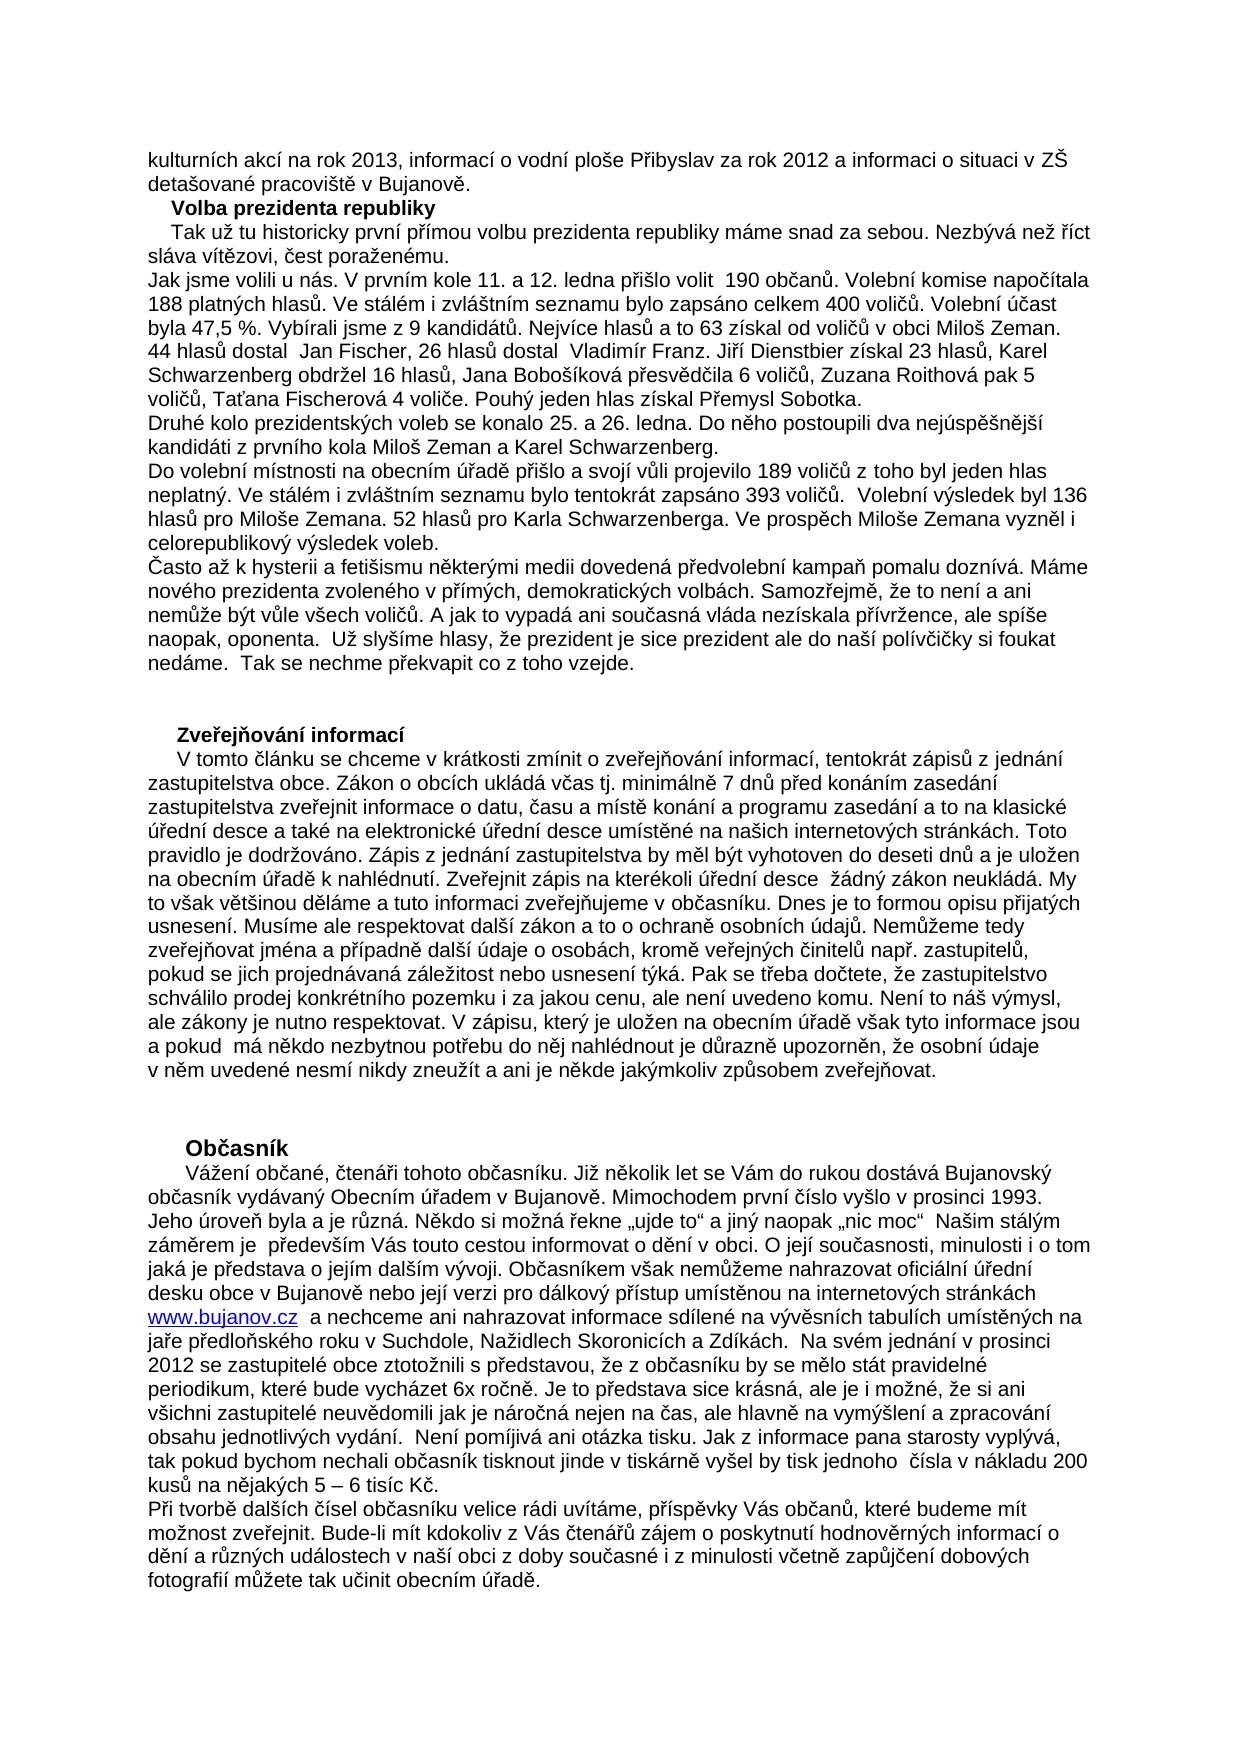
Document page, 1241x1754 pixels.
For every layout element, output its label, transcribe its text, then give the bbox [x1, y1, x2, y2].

text Zveřejňování informací [148, 723, 1093, 747]
text Jak jsme volili u nás. V prvním kole 11. a 12. ledna přišlo volit 190 občanů. Volební komise napočítala 188 platných hlasů. Ve stálém i zvláštním seznamu bylo zapsáno celkem 400 voličů. Volební účast byla 47,5 %. Vybírali jsme z 9 kandidátů. Nejvíce hlasů a to 63 získal od voličů v obci Miloš Zeman. 44 hlasů dostal Jan Fischer, 26 hlasů dostal Vladimír Franz. Jiří Dienstbier získal 23 hlasů, Karel Schwarzenberg obdržel 16 hlasů, Jana Bobošíková přesvědčila 6 voličů, Zuzana Roithová pak 5 voličů, Taťana Fischerová 4 voliče. Pouhý jeden hlas získal Přemysl Sobotka. [148, 267, 1093, 411]
text Při tvorbě dalších čísel občasníku velice rádi uvítáme, příspěvky Vás občanů, které budeme mít možnost zveřejnit. Bude-li mít kdokoliv z Vás čtenářů zájem o poskytnutí hodnověrných informací o dění a různých událostech v naší obci z doby současné i z minulosti včetně zapůjčení dobových fotografií můžete tak učinit obecním úřadě. [148, 1496, 1093, 1592]
text Občasník [148, 1135, 1093, 1161]
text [148, 148, 1093, 196]
text Tak už tu historicky první přímou volbu prezidenta republiky máme snad za sebou. Nezbývá než říct sláva vítězovi, čest poraženému. [148, 219, 1093, 267]
text Volba prezidenta republiky [148, 196, 1093, 219]
text Do volební místnosti na obecním úřadě přišlo a svojí vůli projevilo 189 voličů z toho byl jeden hlas neplatný. Ve stálém i zvláštním seznamu bylo tentokrát zapsáno 393 voličů. Volební výsledek byl 136 hlasů pro Miloše Zemana. 52 hlasů pro Karla Schwarzenberga. Ve prospěch Miloše Zemana vyzněl i celorepublikový výsledek voleb. [148, 459, 1093, 555]
text Druhé kolo prezidentských voleb se konalo 25. a 26. ledna. Do něho postoupili dva nejúspěšnější kandidáti z prvního kola Miloš Zeman a Karel Schwarzenberg. [148, 411, 1093, 459]
text Vážení občané, čtenáři tohoto občasníku. Již několik let se Vám do rukou dostává Bujanovský občasník vydávaný Obecním úřadem v Bujanově. Mimochodem první číslo vyšlo v prosinci 1993. Jeho úroveň byla a je různá. Někdo si možná řekne „ujde to“ a jiný naopak „nic moc“ Našim stálým záměrem je především Vás touto cestou informovat o dění v obci. O její současnosti, minulosti i o tom jaká je představa o jejím dalším vývoji. Občasníkem však nemůžeme nahrazovat oficiální úřední desku obce v Bujanově nebo její verzi pro dálkový přístup umístěnou na internetových stránkách www.bujanov.cz a nechceme ani nahrazovat informace sdílené na vývěsních tabulích umístěných na jaře předloňského roku v Suchdole, Nažidlech Skoronicích a Zdíkách. Na svém jednání v prosinci 2012 se zastupitelé obce ztotožnili s představou, že z občasníku by se mělo stát pravidelné periodikum, které bude vycházet 6x ročně. Je to představa sice krásná, ale je i možné, že si ani všichni zastupitelé neuvědomili jak je náročná nejen na čas, ale hlavně na vymýšlení a zpracování obsahu jednotlivých vydání. Není pomíjivá ani otázka tisku. Jak z informace pana starosty vyplývá, tak pokud bychom nechali občasník tisknout jinde v tiskárně vyšel by tisk jednoho čísla v nákladu 200 kusů na nějakých 5 – 6 tisíc Kč. [148, 1161, 1093, 1496]
text Často až k hysterii a fetišismu některými medii dovedená předvolební kampaň pomalu doznívá. Máme nového prezidenta zvoleného v přímých, demokratických volbách. Samozřejmě, že to není a ani nemůže být vůle všech voličů. A jak to vypadá ani současná vláda nezískala přívržence, ale spíše naopak, oponenta. Už slyšíme hlasy, že prezident je sice prezident ale do naší polívčičky si foukat nedáme. Tak se nechme překvapit co z toho vzejde. [148, 555, 1093, 675]
text V tomto článku se chceme v krátkosti zmínit o zveřejňování informací, tentokrát zápisů z jednání zastupitelstva obce. Zákon o obcích ukládá včas tj. minimálně 7 dnů před konáním zasedání zastupitelstva zveřejnit informace o datu, času a místě konání a programu zasedání a to na klasické úřední desce a také na elektronické úřední desce umístěné na našich internetových stránkách. Toto pravidlo je dodržováno. Zápis z jednání zastupitelstva by měl být vyhotoven do deseti dnů a je uložen na obecním úřadě k nahlédnutí. Zveřejnit zápis na kterékoli úřední desce žádný zákon neukládá. My to však většinou děláme a tuto informaci zveřejňujeme v občasníku. Dnes je to formou opisu přijatých usnesení. Musíme ale respektovat další zákon a to o ochraně osobních údajů. Nemůžeme tedy zveřejňovat jména a případně další údaje o osobách, kromě veřejných činitelů např. zastupitelů, pokud se jich projednávaná záležitost nebo usnesení týká. Pak se třeba dočtete, že zastupitelstvo schválilo prodej konkrétního pozemku i za jakou cenu, ale není uvedeno komu. Není to náš výmysl, ale zákony je nutno respektovat. V zápisu, který je uložen na obecním úřadě však tyto informace jsou a pokud má někdo nezbytnou potřebu do něj nahlédnout je důrazně upozorněn, že osobní údaje v něm uvedené nesmí nikdy zneužít a ani je někde jakýmkoliv způsobem zveřejňovat. [148, 747, 1093, 1082]
